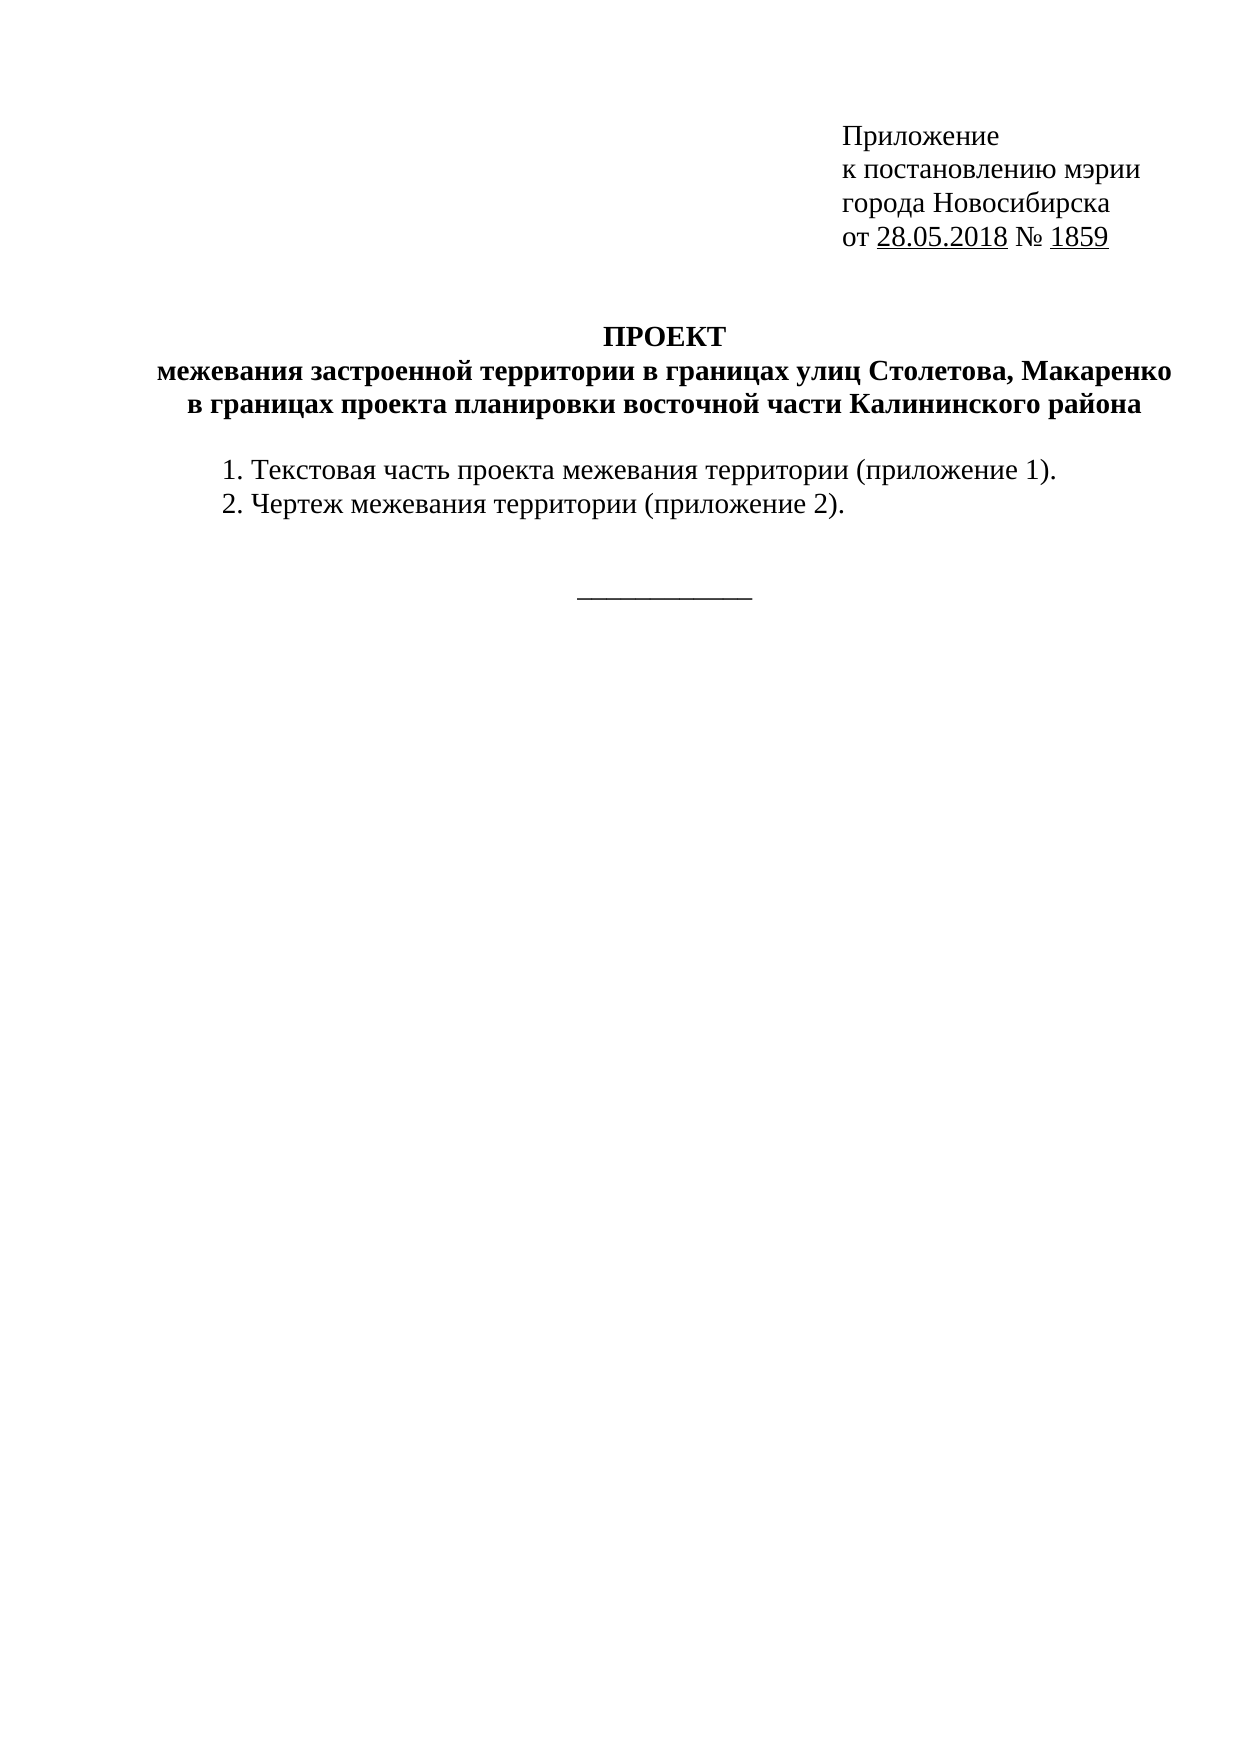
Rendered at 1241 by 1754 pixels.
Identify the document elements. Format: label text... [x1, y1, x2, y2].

text от 28.05.2018 № 1859 [673, 219, 1181, 252]
text межевания застроенной территории в границах улиц Столетова, Макаренко в границах проекта планировки восточной части Калининского района [148, 353, 1181, 420]
text к постановлению мэрии [673, 152, 1181, 185]
text ____________ [148, 569, 1181, 603]
text 2. Чертеж межевания территории (приложение 2). [148, 486, 1181, 519]
text города Новосибирска [673, 185, 1181, 219]
text Приложение [673, 118, 1181, 152]
text ПРОЕКТ [148, 319, 1181, 353]
text 1. Текстовая часть проекта межевания территории (приложение 1). [148, 452, 1181, 486]
